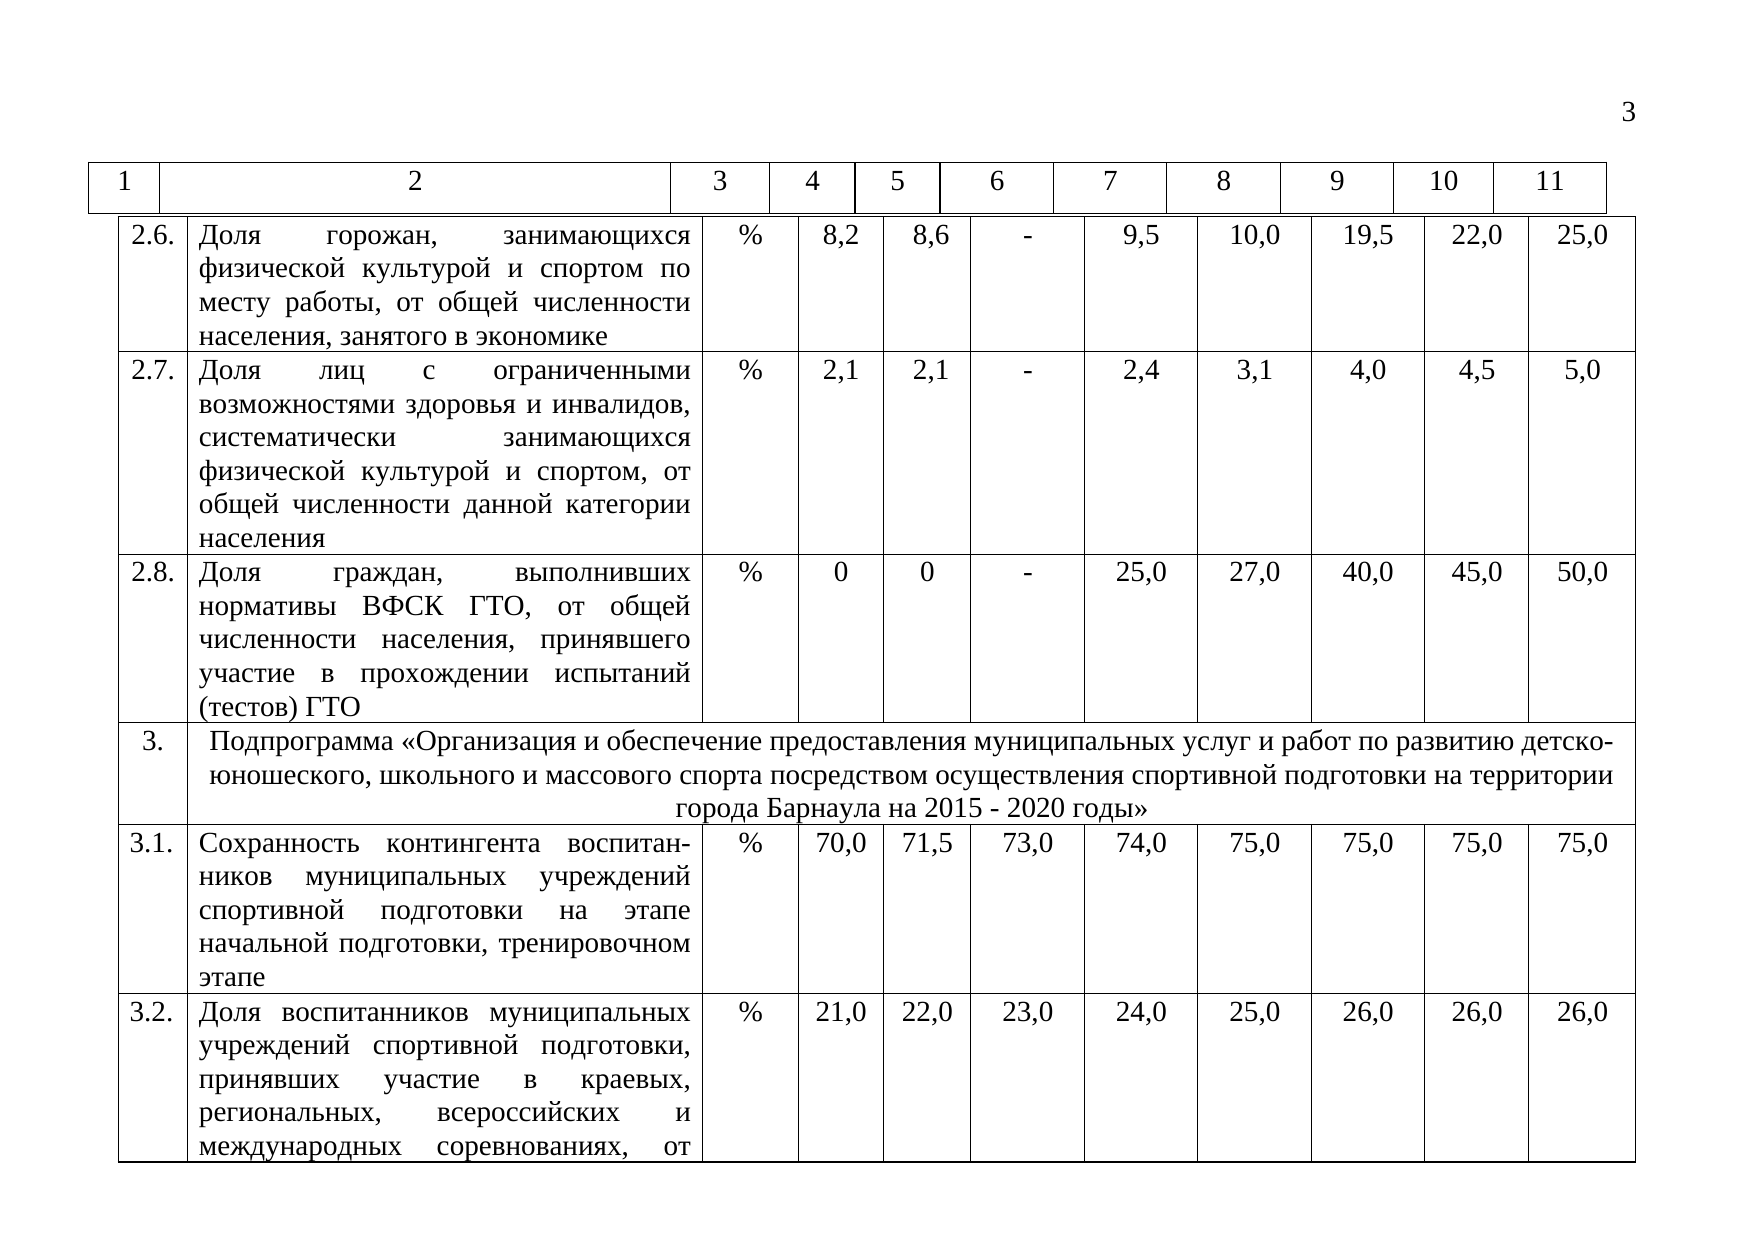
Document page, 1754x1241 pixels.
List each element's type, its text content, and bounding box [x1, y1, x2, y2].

table_cell 75,0 [1312, 825, 1424, 993]
table_cell 2.6. [119, 217, 187, 351]
table_cell 3.2. [119, 994, 187, 1161]
table_cell 8,6 [884, 217, 970, 351]
table_cell - [971, 352, 1084, 553]
table_cell 70,0 [799, 825, 883, 993]
table_cell 2.8. [119, 555, 187, 722]
table_cell 9,5 [1085, 217, 1197, 351]
table_cell 23,0 [971, 994, 1084, 1161]
table_cell 3,1 [1198, 352, 1311, 553]
table_cell - [971, 217, 1084, 351]
table_cell 25,0 [1529, 217, 1635, 351]
table_cell - [971, 555, 1084, 722]
table_cell 26,0 [1529, 994, 1635, 1161]
table_cell % [703, 352, 798, 553]
table_cell 40,0 [1312, 555, 1424, 722]
table_cell Доля граждан, выполнивших нормативы ВФСК ГТО, от общей численности населения, принявшего участие в прохождении испытаний (тестов) ГТО [188, 555, 702, 722]
table_cell 4,5 [1425, 352, 1528, 553]
table_cell % [703, 217, 798, 351]
table_cell % [703, 994, 798, 1161]
table_cell 2,1 [884, 352, 970, 553]
table_cell 73,0 [971, 825, 1084, 993]
table_cell 0 [799, 555, 883, 722]
table_cell Доля горожан, занимающихся физической культурой и спортом по месту работы, от общей численности населения, занятого в экономике [188, 217, 702, 351]
table_cell 27,0 [1198, 555, 1311, 722]
table_cell 26,0 [1425, 994, 1528, 1161]
table_cell 25,0 [1198, 994, 1311, 1161]
table_cell 21,0 [799, 994, 883, 1161]
table_cell 71,5 [884, 825, 970, 993]
table_cell 2.7. [119, 352, 187, 553]
table_cell 50,0 [1529, 555, 1635, 722]
table_cell 25,0 [1085, 555, 1197, 722]
table_cell 5,0 [1529, 352, 1635, 553]
table_cell 4,0 [1312, 352, 1424, 553]
table_cell 2,1 [799, 352, 883, 553]
table_cell 45,0 [1425, 555, 1528, 722]
table_cell 22,0 [884, 994, 970, 1161]
table_cell Доля лиц с ограниченными возможностями здоровья и инвалидов, систематически занимающихся физической культурой и спортом, от общей численности данной категории населения [188, 352, 702, 553]
table_cell % [703, 825, 798, 993]
table_cell 3.1. [119, 825, 187, 993]
table_cell 74,0 [1085, 825, 1197, 993]
table_cell 75,0 [1529, 825, 1635, 993]
table_cell 3. [119, 723, 187, 824]
table_cell 0 [884, 555, 970, 722]
table_cell 26,0 [1312, 994, 1424, 1161]
table_cell 24,0 [1085, 994, 1197, 1161]
table_cell 22,0 [1425, 217, 1528, 351]
table_cell 19,5 [1312, 217, 1424, 351]
table_cell % [703, 555, 798, 722]
table_cell 8,2 [799, 217, 883, 351]
table_cell Сохранность контингента воспитан-ников муниципальных учреждений спортивной подготовки на этапе начальной подготовки, тренировочном этапе [188, 825, 702, 993]
table_cell 75,0 [1425, 825, 1528, 993]
table_cell 75,0 [1198, 825, 1311, 993]
table_cell Подпрограмма «Организация и обеспечение предоставления муниципальных услуг и работ по развитию детско-юношеского, школьного и массового спорта посредством осуществления спортивной подготовки на территории города Барнаула на 2015 - 2020 годы» [188, 723, 1635, 824]
table_cell 10,0 [1198, 217, 1311, 351]
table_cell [188, 994, 702, 1161]
table_cell 2,4 [1085, 352, 1197, 553]
